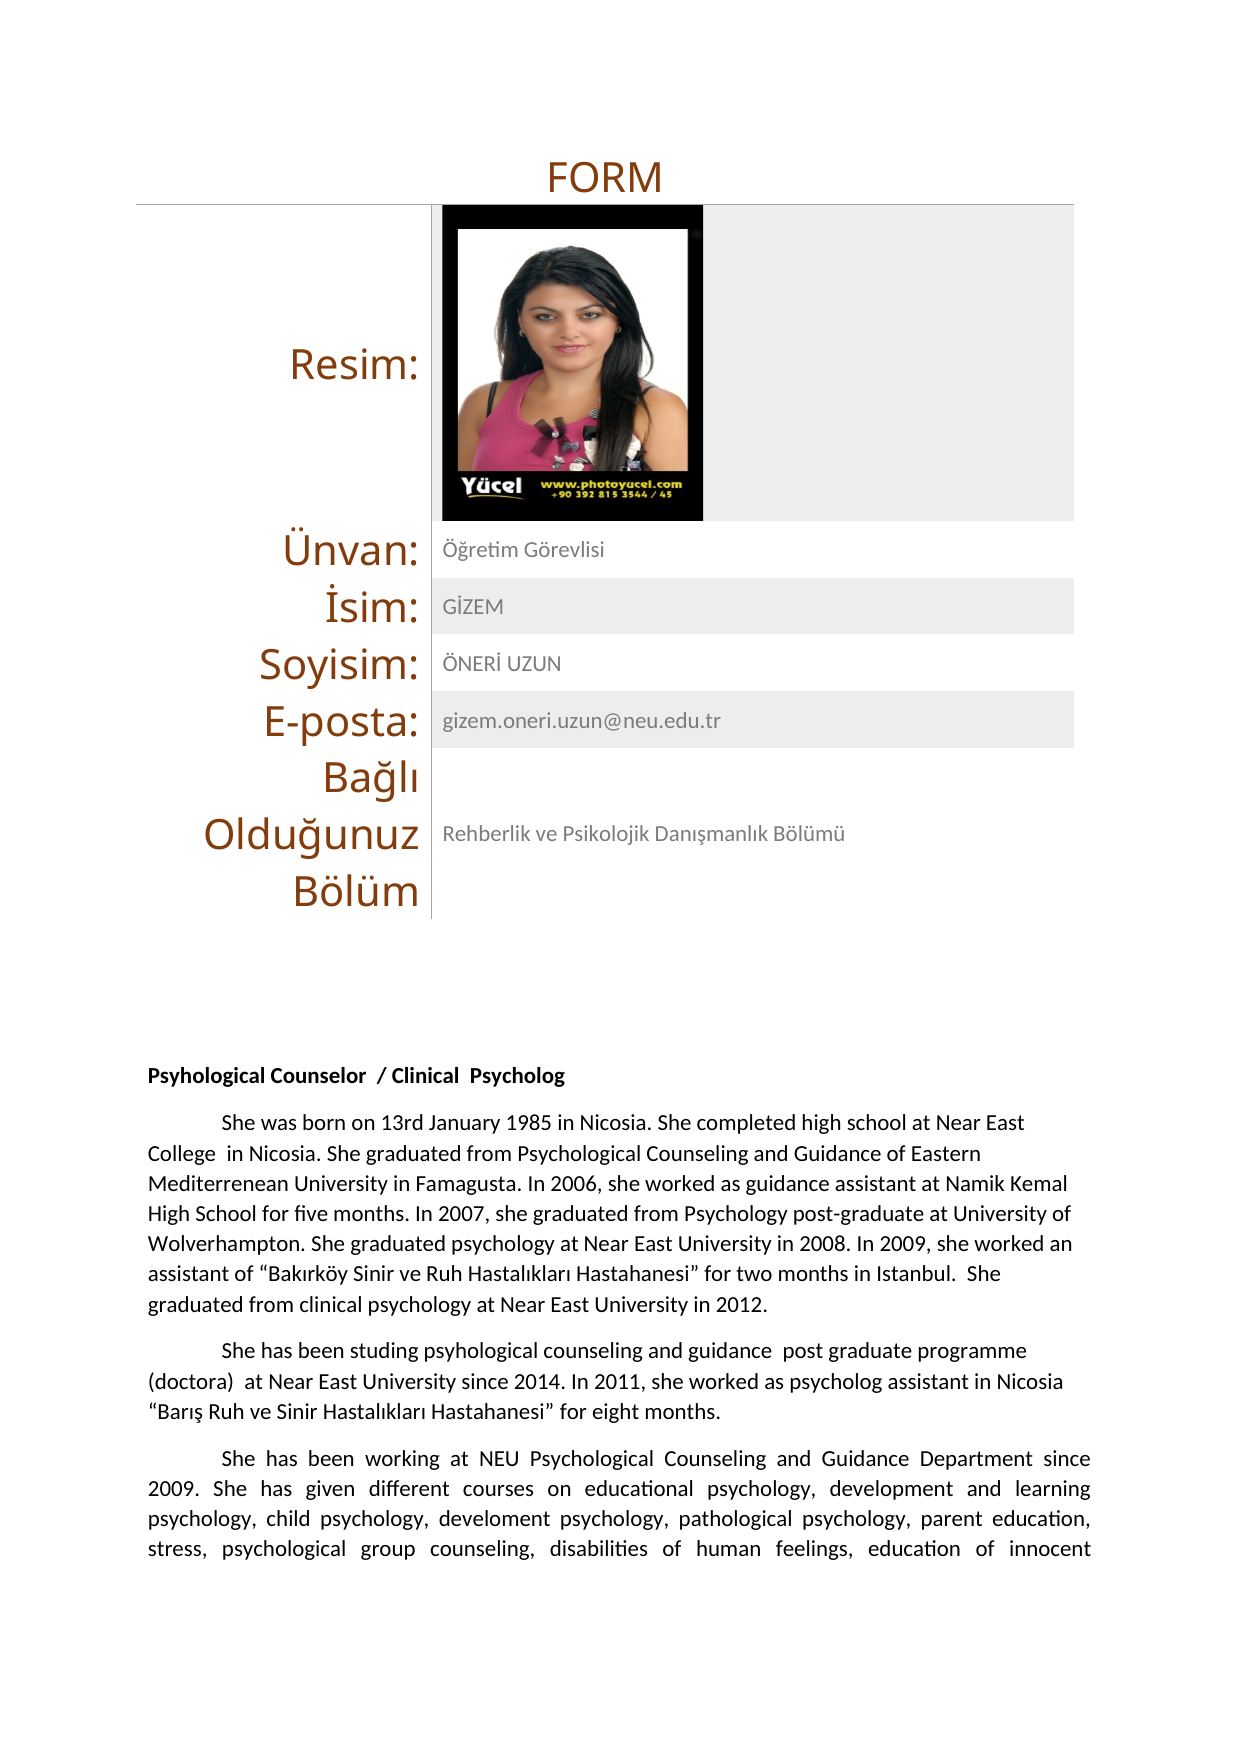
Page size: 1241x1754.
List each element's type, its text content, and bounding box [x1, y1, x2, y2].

table_header FORM [136, 148, 1074, 204]
table_cell Ünvan: [136, 521, 431, 578]
table_cell [704, 205, 1074, 521]
table_cell Soyisim: [136, 635, 431, 691]
table_cell E-posta: [136, 691, 431, 748]
text Psyhological Counselor / Clinical Psycholog [148, 1062, 1093, 1089]
text She has been studing psyhological counseling and guidance post graduate programme (doctora) at Near East University since 2014. In 2011, she worked as psycholog assistant in Nicosia “Barış Ruh ve Sinir Hastalıkları Hastahanesi” for eight months. [148, 1337, 1093, 1425]
picture [442, 205, 704, 521]
table_cell Bağlı Olduğunuz Bölüm [136, 748, 431, 918]
table_cell İsim: [136, 578, 431, 634]
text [148, 1444, 1093, 1562]
text She was born on 13rd January 1985 in Nicosia. She completed high school at Near East College in Nicosia. She graduated from Psychological Counseling and Guidance of Eastern Mediterrenean University in Famagusta. In 2006, she worked as guidance assistant at Namik Kemal High School for five months. In 2007, she graduated from Psychology post-graduate at University of Wolverhampton. She graduated psychology at Near East University in 2008. In 2009, she worked an assistant of “Bakırköy Sinir ve Ruh Hastalıkları Hastahanesi” for two months in Istanbul. She graduated from clinical psychology at Near East University in 2012. [148, 1108, 1093, 1318]
table_cell Resim: [136, 205, 431, 521]
table_cell [432, 205, 442, 521]
